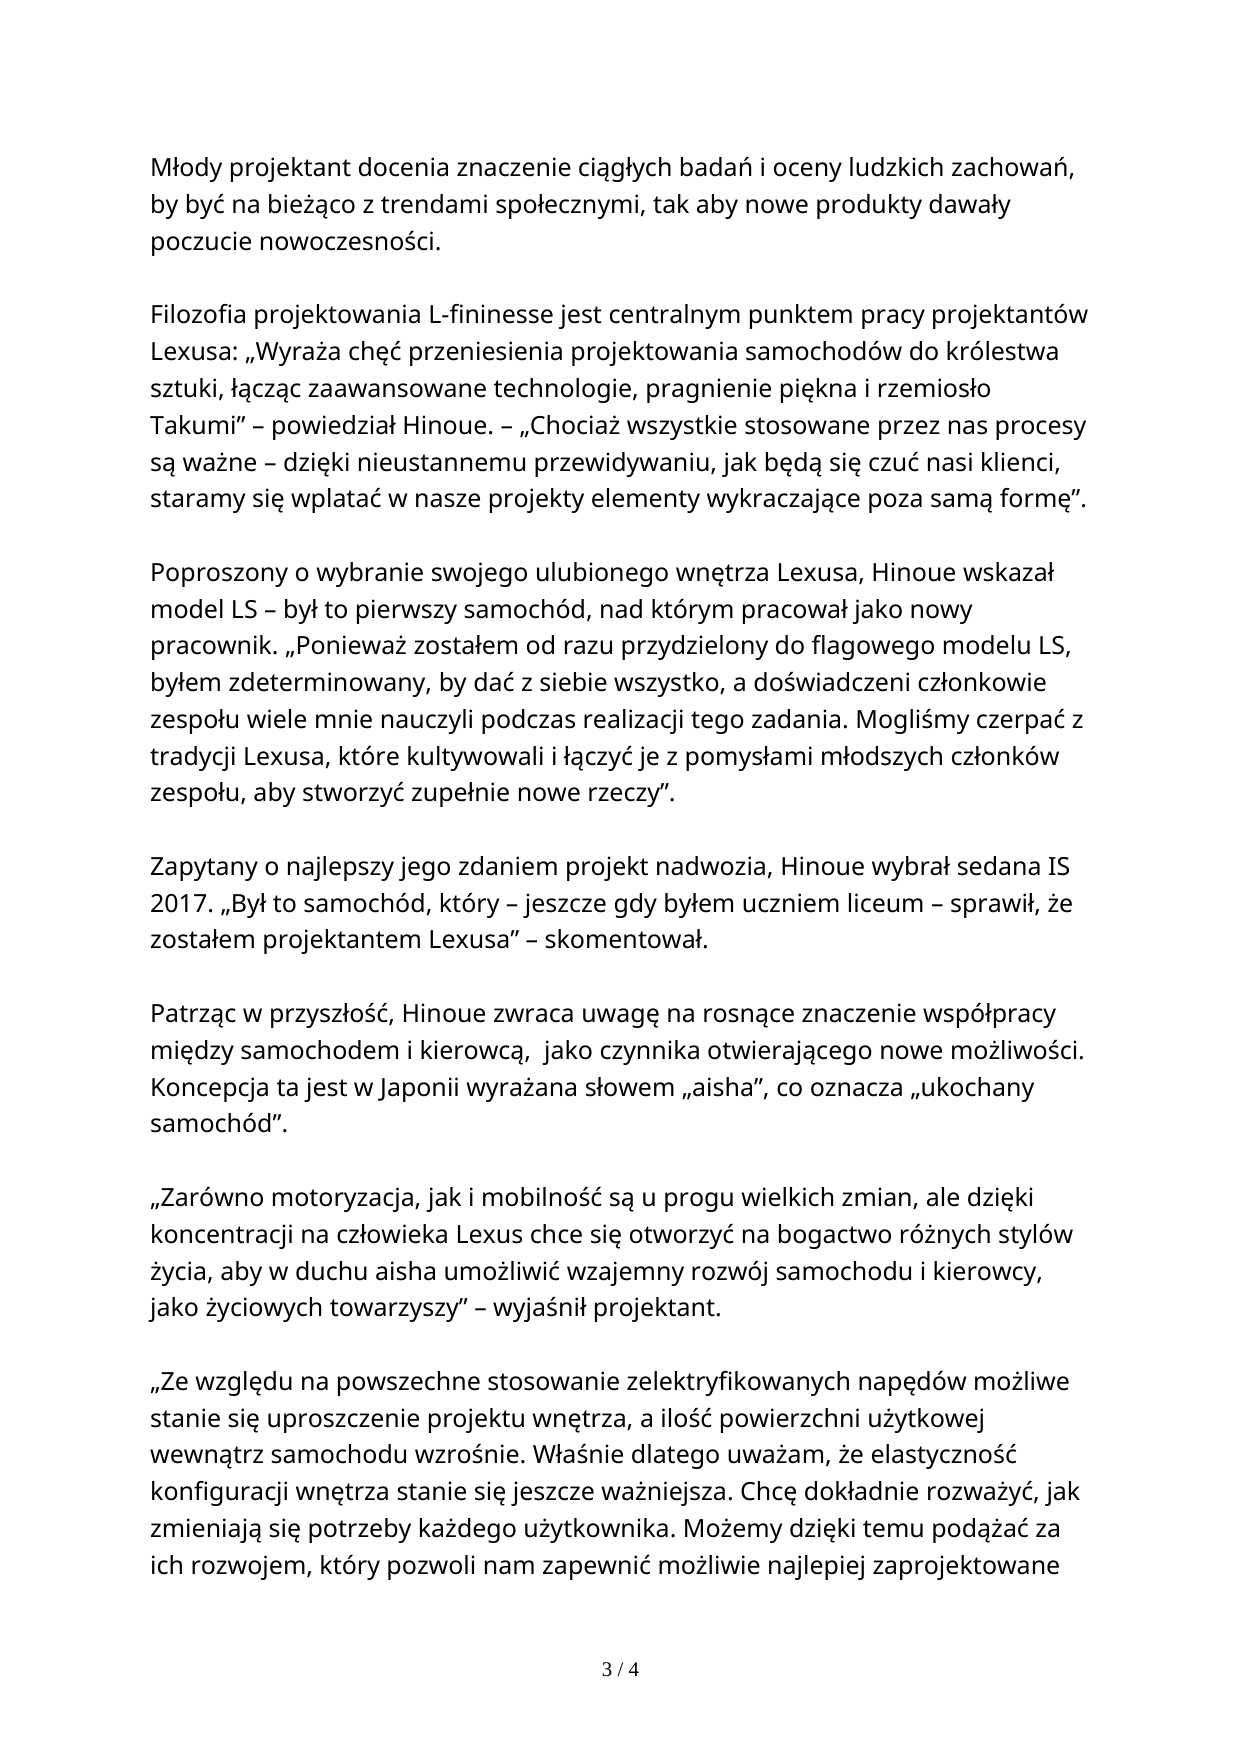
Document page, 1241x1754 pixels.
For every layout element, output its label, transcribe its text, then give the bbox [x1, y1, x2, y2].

text „Zarówno motoryzacja, jak i mobilność są u progu wielkich zmian, ale dzięki koncentracji na człowieka Lexus chce się otworzyć na bogactwo różnych stylów życia, aby w duchu aisha umożliwić wzajemny rozwój samochodu i kierowcy, jako życiowych towarzyszy” – wyjaśnił projektant. [150, 1179, 1090, 1324]
text Zapytany o najlepszy jego zdaniem projekt nadwozia, Hinoue wybrał sedana IS 2017. „Był to samochód, który – jeszcze gdy byłem uczniem liceum – sprawił, że zostałem projektantem Lexusa” – skomentował. [150, 849, 1090, 956]
text Młody projektant docenia znaczenie ciągłych badań i oceny ludzkich zachowań, by być na bieżąco z trendami społecznymi, tak aby nowe produkty dawały poczucie nowoczesności. [150, 150, 1090, 258]
text Patrząc w przyszłość, Hinoue zwraca uwagę na rosnące znaczenie współpracy między samochodem i kierowcą, jako czynnika otwierającego nowe możliwości. Koncepcja ta jest w Japonii wyrażana słowem „aisha”, co oznacza „ukochany samochód”. [150, 996, 1090, 1140]
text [150, 1363, 1090, 1581]
text Poproszony o wybranie swojego ulubionego wnętrza Lexusa, Hinoue wskazał model LS – był to pierwszy samochód, nad którym pracował jako nowy pracownik. „Ponieważ zostałem od razu przydzielony do flagowego modelu LS, byłem zdeterminowany, by dać z siebie wszystko, a doświadczeni członkowie zespołu wiele mnie nauczyli podczas realizacji tego zadania. Mogliśmy czerpać z tradycji Lexusa, które kultywowali i łączyć je z pomysłami młodszych członków zespołu, aby stworzyć zupełnie nowe rzeczy”. [150, 554, 1090, 809]
text Filozofia projektowania L-fininesse jest centralnym punktem pracy projektantów Lexusa: „Wyraża chęć przeniesienia projektowania samochodów do królestwa sztuki, łącząc zaawansowane technologie, pragnienie piękna i rzemiosło Takumi” – powiedział Hinoue. – „Chociaż wszystkie stosowane przez nas procesy są ważne – dzięki nieustannemu przewidywaniu, jak będą się czuć nasi klienci, staramy się wplatać w nasze projekty elementy wykraczające poza samą formę”. [150, 297, 1090, 515]
